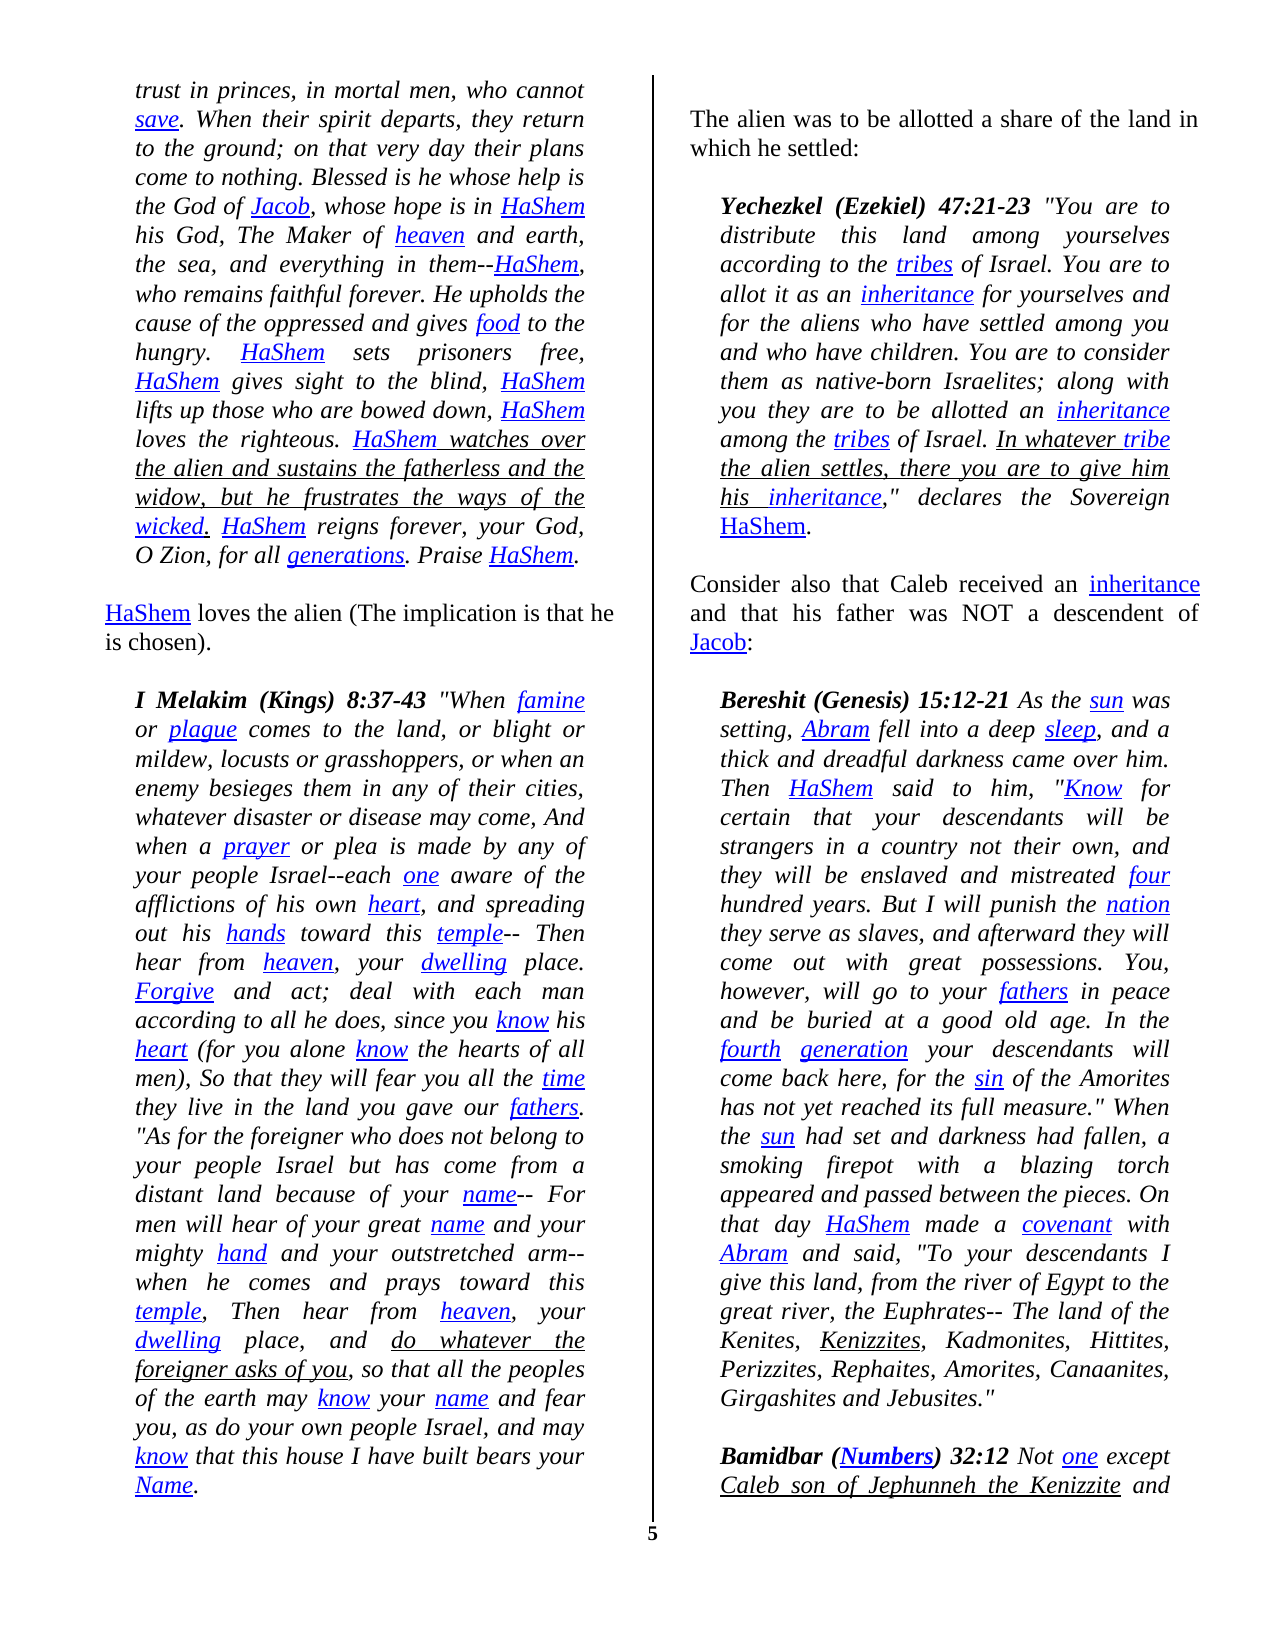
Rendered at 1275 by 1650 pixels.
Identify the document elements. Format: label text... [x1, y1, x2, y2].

text The alien was to be allotted a share of the land in which he settled: [690, 104, 1200, 162]
text Consider also that Caleb received an inheritance and that his father was NOT a descendent of Jacob: [690, 569, 1200, 656]
text HaShem loves the alien (The implication is that he is chosen). [105, 598, 615, 656]
text Bereshit (Genesis) 15:12-21 As the sun was setting, Abram fell into a deep sleep, and a thick and dreadful darkness came over him. Then HaShem said to him, "Know for certain that your descendants will be strangers in a country not their own, and they will be enslaved and mistreated four hundred years. But I will punish the nation they serve as slaves, and afterward they will come out with great possessions. You, however, will go to your fathers in peace and be buried at a good old age. In the fourth generation your descendants will come back here, for the sin of the Amorites has not yet reached its full measure." When the sun had set and darkness had fallen, a smoking firepot with a blazing torch appeared and passed between the pieces. On that day HaShem made a covenant with Abram and said, "To your descendants I give this land, from the river of Egypt to the great river, the Euphrates-- The land of the Kenites, Kenizzites, Kadmonites, Hittites, Perizzites, Rephaites, Amorites, Canaanites, Girgashites and Jebusites." [720, 685, 1170, 1412]
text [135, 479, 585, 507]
text I Melakim (Kings) 8:37-43 "When famine or plague comes to the land, or blight or mildew, locusts or grasshoppers, or when an enemy besieges them in any of their cities, whatever disaster or disease may come, And when a prayer or plea is made by any of your people Israel--each one aware of the afflictions of his own heart, and spreading out his hands toward this temple-- Then hear from heaven, your dwelling place. Forgive and act; deal with each man according to all he does, since you know his heart (for you alone know the hearts of all men), So that they will fear you all the time they live in the land you gave our fathers. "As for the foreigner who does not belong to your people Israel but has come from a distant land because of your name-- For men will hear of your great name and your mighty hand and your outstretched arm--when he comes and prays toward this temple, Then hear from heaven, your dwelling place, and do whatever the foreigner asks of you, so that all the peoples of the earth may know your name and fear you, as do your own people Israel, and may know that this house I have built bears your Name. [135, 685, 585, 1499]
text Yechezkel (Ezekiel) 47:21-23 "You are to distribute this land among yourselves according to the tribes of . You are to allot it as an inheritance for yourselves and for the aliens who have settled among you and who have children. You are to consider them as native-born Israelites; along with you they are to be allotted an inheritance among the tribes of . In whatever tribe the alien settles, there you are to give him his inheritance," declares the Sovereign HaShem. [720, 191, 1170, 478]
